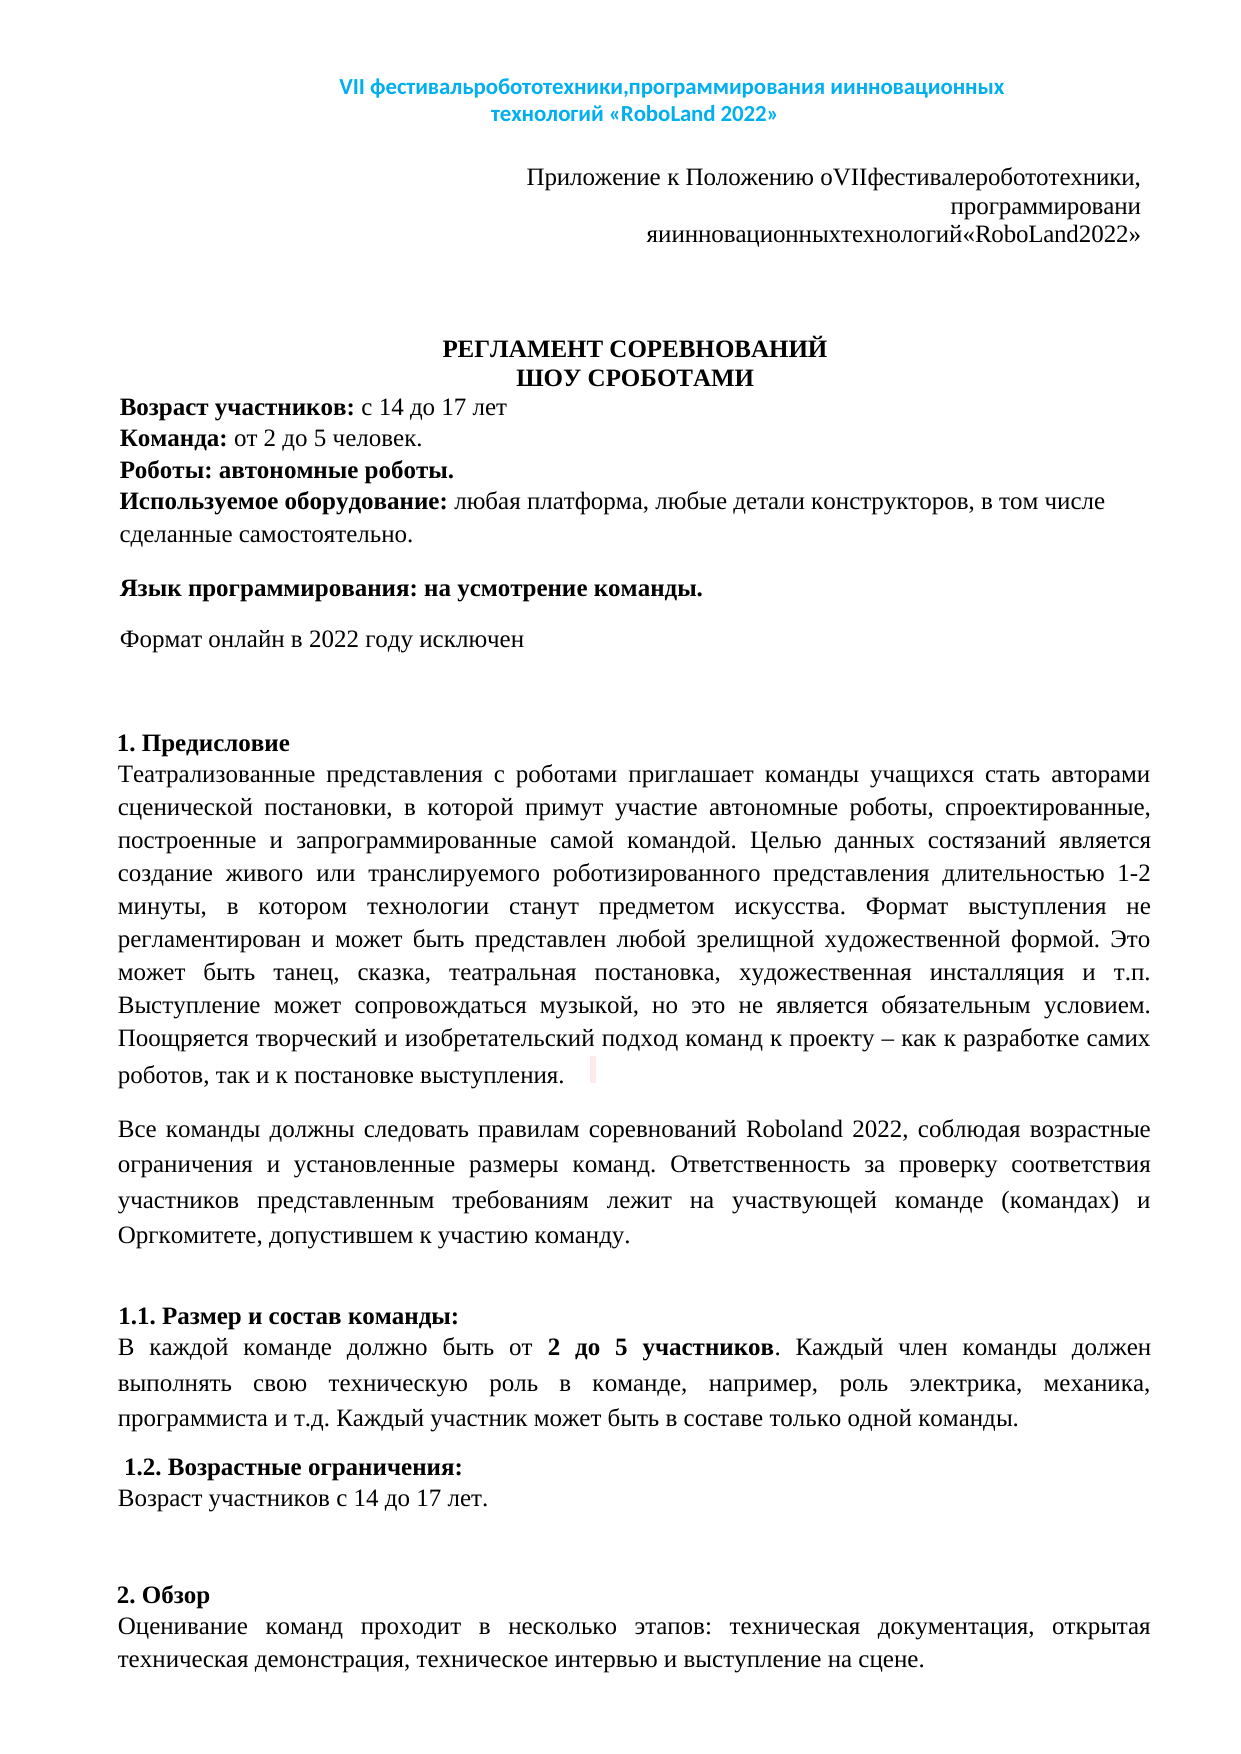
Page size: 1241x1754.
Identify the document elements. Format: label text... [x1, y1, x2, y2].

text Возраст участников с 14 до 17 лет. [118, 1483, 1152, 1511]
text Приложение к Положению оVIIфестивалеробототехники, программированияиинновационныхтехнологий«RoboLand2022» [489, 162, 1141, 248]
text Театрализованные представления с роботами приглашает команды учащихся стать авторами сценической постановки, в которой примут участие автономные роботы, спроектированные, построенные и запрограммированные самой командой. Целью данных состязаний является создание живого или транслируемого роботизированного представления длительностью 1-2 минуты, в котором технологии станут предметом искусства. Формат выступления не регламентирован и может быть представлен любой зрелищной художественной формой. Это может быть танец, сказка, театральная постановка, художественная инсталляция и т.п. Выступление может сопровождаться музыкой, но это не является обязательным условием. Поощряется творческий и изобретательский подход команд к проекту – как к разработке самих роботов, так и к постановке выступления. [118, 759, 1152, 1088]
text Оценивание команд проходит в несколько этапов: техническая документация, открытая техническая демонстрация, техническое интервью и выступление на сцене. [118, 1611, 1152, 1673]
text Все команды должны следовать правилам соревнований Roboland 2022, соблюдая возрастные ограничения и установленные размеры команд. Ответственность за проверку соответствия участников представленным требованиям лежит на участвующей команде (командах) и Оргкомитете, допустившем к участию команду. [118, 1114, 1152, 1249]
subtitle 2. Обзор [117, 1580, 1152, 1609]
text Возраст участников: с 14 до 17 лет [119, 392, 543, 421]
text В каждой команде должно быть от 2 до 5 участников. Каждый член команды должен выполнять свою техническую роль в команде, например, роль электрика, механика, программиста и т.д. Каждый участник может быть в составе только одной команды. [118, 1332, 1152, 1432]
text ШОУ СРОБОТАМИ [118, 363, 1152, 392]
text Роботы: автономные роботы. [119, 455, 906, 483]
text Формат онлайн в 2022 году исключен [119, 624, 906, 653]
text Используемое оборудование: любая платформа, любые детали конструкторов, в том числе сделанные самостоятельно. [119, 486, 1152, 548]
text 1.2. Возрастные ограничения: [118, 1452, 1152, 1480]
text 1.1. Размер и состав команды: [118, 1301, 1152, 1330]
text Язык программирования: на усмотрение команды. [119, 573, 906, 602]
subtitle 1. Предисловие [117, 728, 1152, 757]
text Команда: от 2 до 5 человек. [119, 423, 543, 452]
text РЕГЛАМЕНТ СОРЕВНОВАНИЙ [118, 334, 1152, 363]
